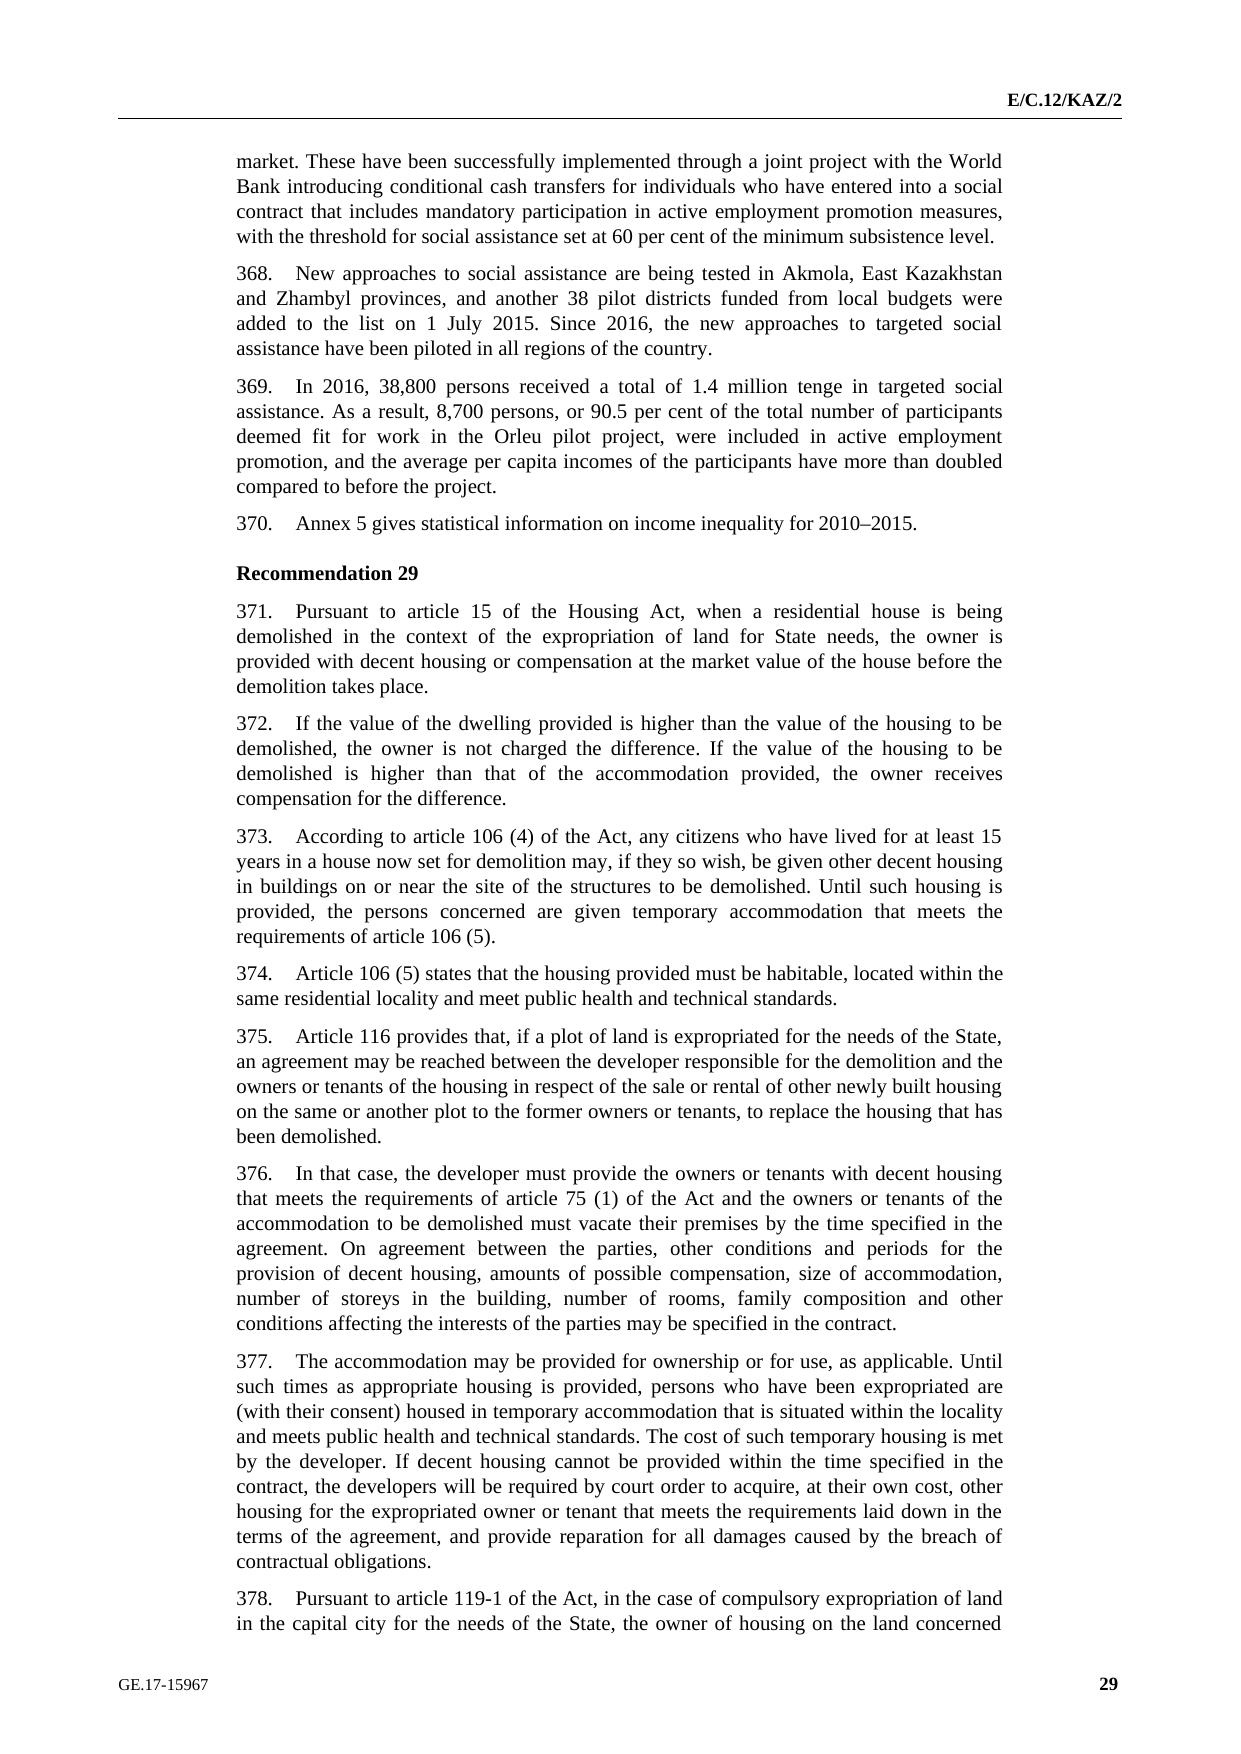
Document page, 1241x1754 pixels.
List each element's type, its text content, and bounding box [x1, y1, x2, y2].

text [236, 1585, 1004, 1635]
text 368. New approaches to social assistance are being tested in Akmola, East Kazakhstan and Zhambyl provinces, and another 38 pilot districts funded from local budgets were added to the list on 1 July 2015. Since 2016, the new approaches to targeted social assistance have been piloted in all regions of the country. [236, 260, 1004, 360]
text 370. Annex 5 gives statistical information on income inequality for 2010–2015. [236, 510, 1004, 535]
text 376. In that case, the developer must provide the owners or tenants with decent housing that meets the requirements of article 75 (1) of the Act and the owners or tenants of the accommodation to be demolished must vacate their premises by the time specified in the agreement. On agreement between the parties, other conditions and periods for the provision of decent housing, amounts of possible compensation, size of accommodation, number of storeys in the building, number of rooms, family composition and other conditions affecting the interests of the parties may be specified in the contract. [236, 1160, 1004, 1335]
text 375. Article 116 provides that, if a plot of land is expropriated for the needs of the State, an agreement may be reached between the developer responsible for the demolition and the owners or tenants of the housing in respect of the sale or rental of other newly built housing on the same or another plot to the former owners or tenants, to replace the housing that has been demolished. [236, 1023, 1004, 1148]
text 373. According to article 106 (4) of the Act, any citizens who have lived for at least 15 years in a house now set for demolition may, if they so wish, be given other decent housing in buildings on or near the site of the structures to be demolished. Until such housing is provided, the persons concerned are given temporary accommodation that meets the requirements of article 106 (5). [236, 823, 1004, 948]
text 371. Pursuant to article 15 of the Housing Act, when a residential house is being demolished in the context of the expropriation of land for State needs, the owner is provided with decent housing or compensation at the market value of the house before the demolition takes place. [236, 598, 1004, 698]
text 377. The accommodation may be provided for ownership or for use, as applicable. Until such times as appropriate housing is provided, persons who have been expropriated are (with their consent) housed in temporary accommodation that is situated within the locality and meets public health and technical standards. The cost of such temporary housing is met by the developer. If decent housing cannot be provided within the time specified in the contract, the developers will be required by court order to acquire, at their own cost, other housing for the expropriated owner or tenant that meets the requirements laid down in the terms of the agreement, and provide reparation for all damages caused by the breach of contractual obligations. [236, 1348, 1004, 1573]
text Recommendation 29 [118, 560, 1004, 585]
text 374. Article 106 (5) states that the housing provided must be habitable, located within the same residential locality and meet public health and technical standards. [236, 960, 1004, 1010]
text 372. If the value of the dwelling provided is higher than the value of the housing to be demolished, the owner is not charged the difference. If the value of the housing to be demolished is higher than that of the accommodation provided, the owner receives compensation for the difference. [236, 710, 1004, 810]
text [236, 148, 1004, 248]
text 369. In 2016, 38,800 persons received a total of 1.4 million tenge in targeted social assistance. As a result, 8,700 persons, or 90.5 per cent of the total number of participants deemed fit for work in the Orleu pilot project, were included in active employment promotion, and the average per capita incomes of the participants have more than doubled compared to before the project. [236, 373, 1004, 498]
